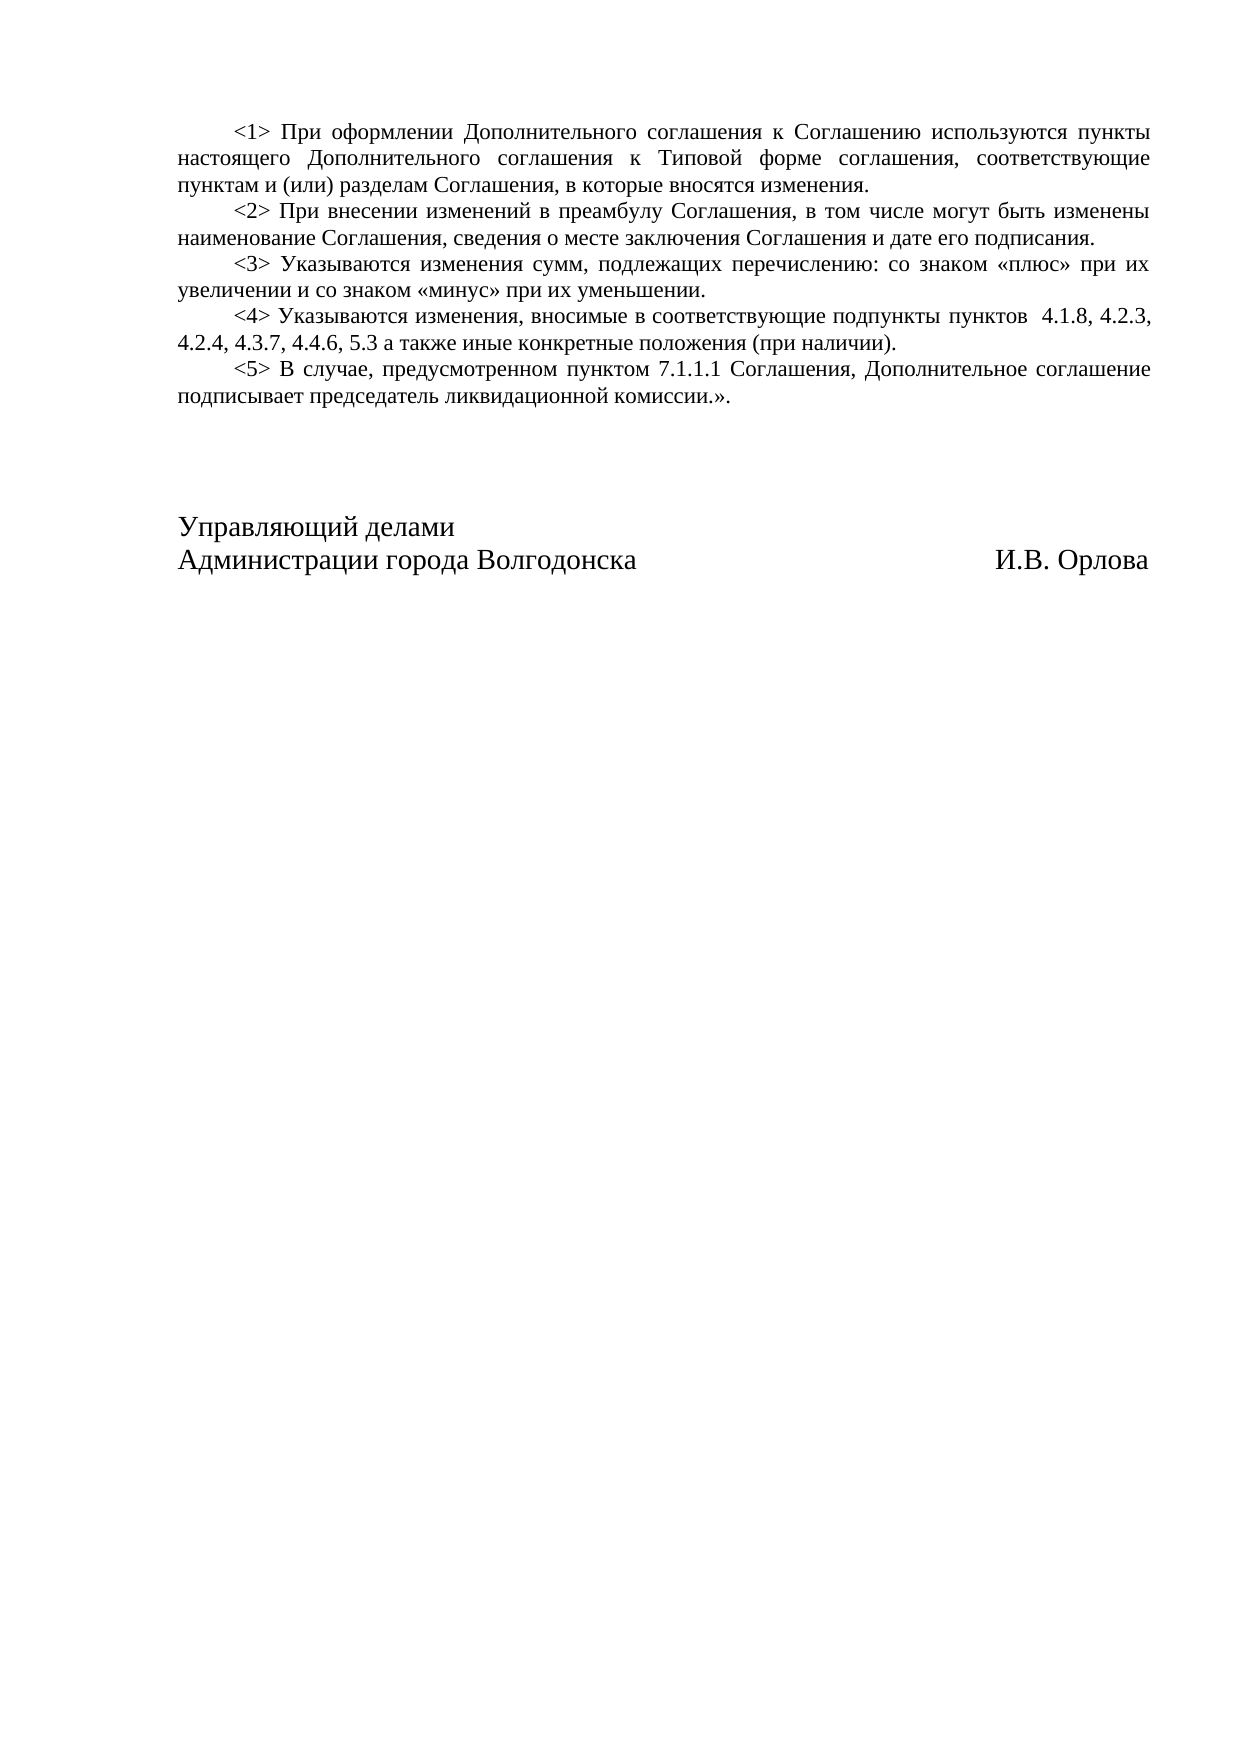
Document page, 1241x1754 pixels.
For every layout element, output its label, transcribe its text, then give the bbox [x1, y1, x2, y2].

text <3> Указываются изменения сумм, подлежащих перечислению: со знаком «плюс» при их увеличении и со знаком «минус» при их уменьшении. [177, 250, 1152, 303]
text Управляющий делами [177, 509, 1152, 542]
text Администрации города Волгодонска И.В. Орлова [177, 542, 1152, 576]
text <4> Указываются изменения, вносимые в соответствующие подпункты пунктов 4.1.8, 4.2.3, 4.2.4, 4.3.7, 4.4.6, 5.3 а также иные конкретные положения (при наличии). [177, 303, 1152, 355]
text <5> В случае, предусмотренном пунктом 7.1.1.1 Соглашения, Дополнительное соглашение подписывает председатель ликвидационной комиссии.». [177, 355, 1152, 408]
text <2> При внесении изменений в преамбулу Соглашения, в том числе могут быть изменены наименование Соглашения, сведения о месте заключения Соглашения и дате его подписания. [177, 197, 1152, 250]
text <1> При оформлении Дополнительного соглашения к Соглашению используются пункты настоящего Дополнительного соглашения к Типовой форме соглашения, соответствующие пунктам и (или) разделам Соглашения, в которые вносятся изменения. [177, 118, 1152, 197]
